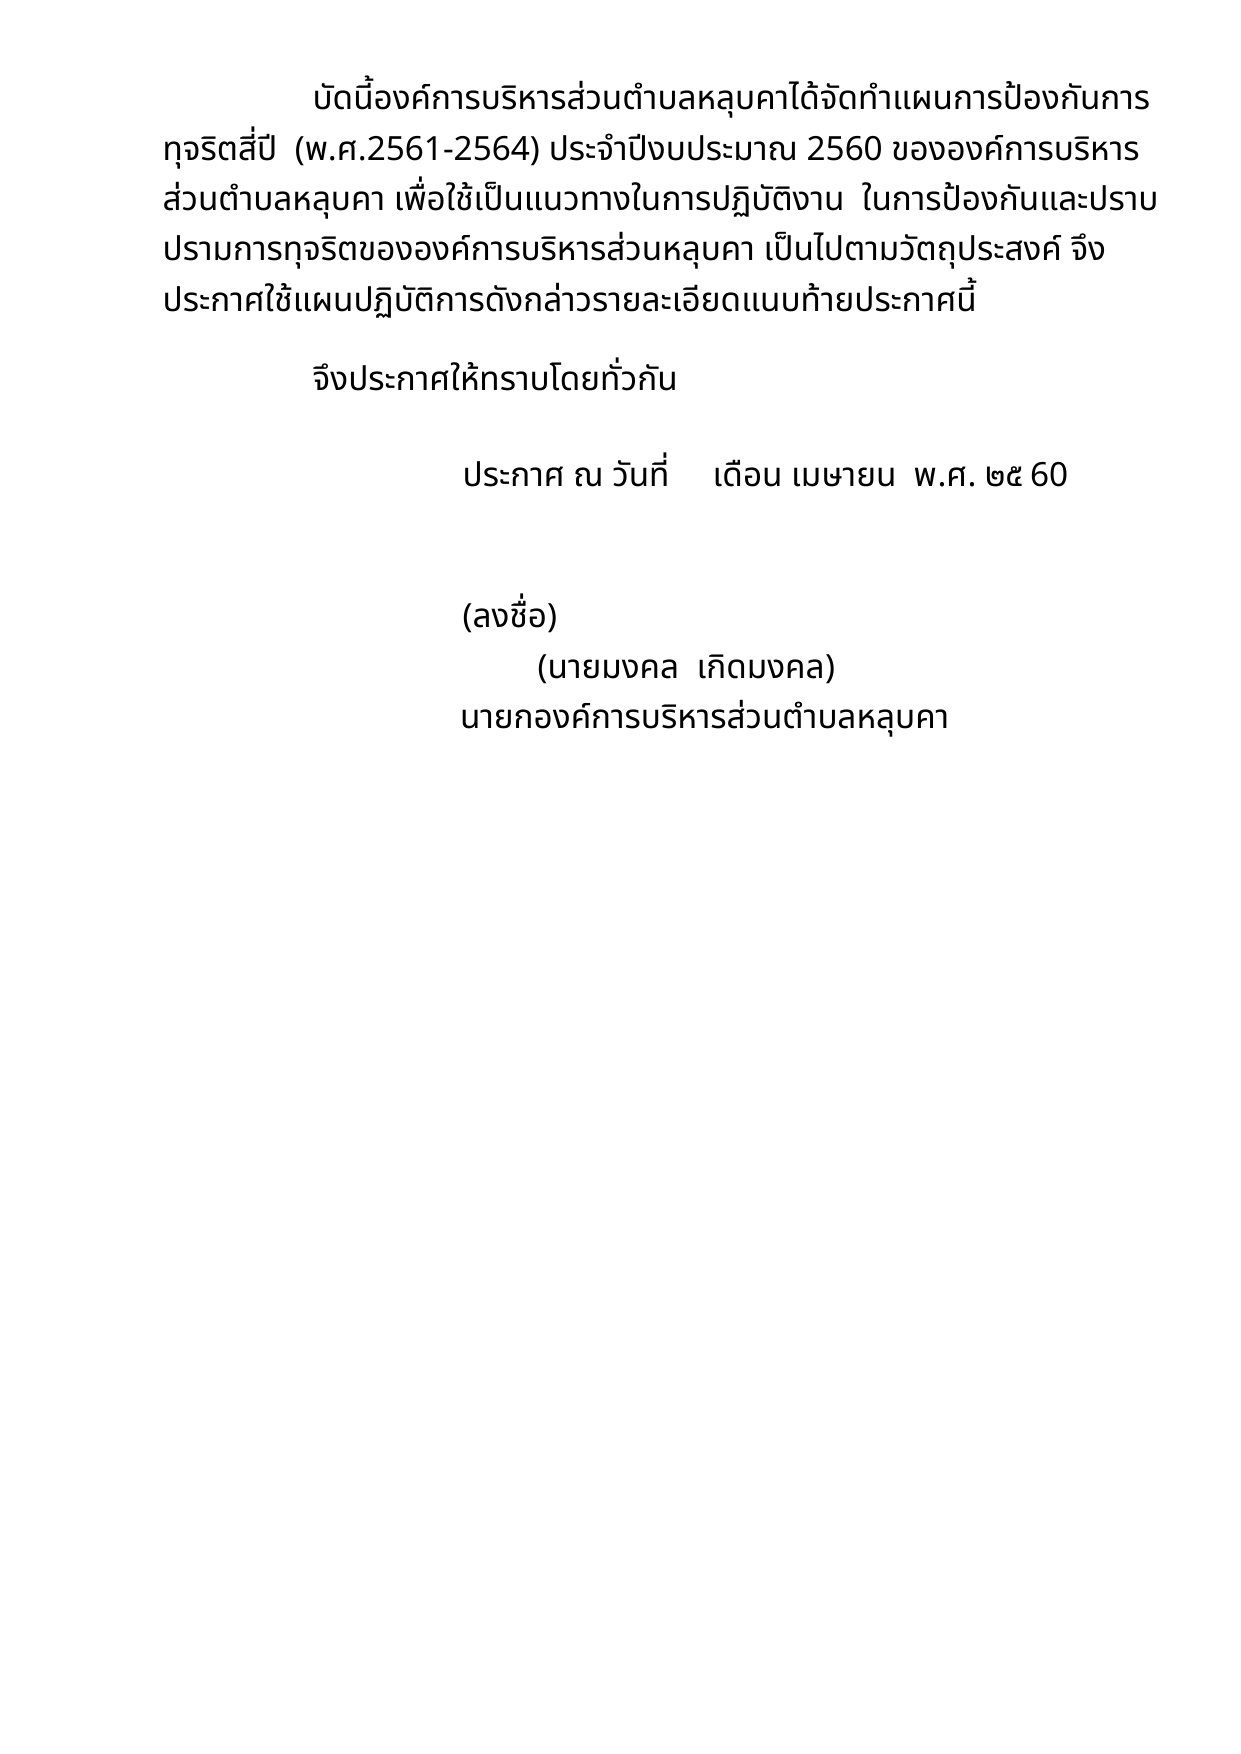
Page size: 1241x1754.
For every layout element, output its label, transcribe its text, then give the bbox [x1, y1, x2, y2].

text บัดนี้องค์การบริหารส่วนตำบลหลุบคาได้จัดทำแผนการป้องกันการทุจริตสี่ปี (พ.ศ.2561-2564) ประจำปีงบประมาณ 2560 ขององค์การบริหารส่วนตำบลหลุบคา เพื่อใช้เป็นแนวทางในการปฏิบัติงาน ในการป้องกันและปราบปรามการทุจริตขององค์การบริหารส่วนหลุบคา เป็นไปตามวัตถุประสงค์ จึงประกาศใช้แผนปฏิบัติการดังกล่าวรายละเอียดแนบท้ายประกาศนี้ [162, 74, 1162, 326]
text จึงประกาศให้ทราบโดยทั่วกัน [162, 354, 1162, 405]
text (นายมงคล เกิดมงคล) [387, 642, 1162, 693]
text นายกองค์การบริหารส่วนตำบลหลุบคา [162, 693, 1162, 743]
text (ลงชื่อ) [312, 592, 1162, 642]
text ประกาศ ณ วันที่ เดือน เมษายน พ.ศ. ๒๕60 [312, 450, 1162, 501]
